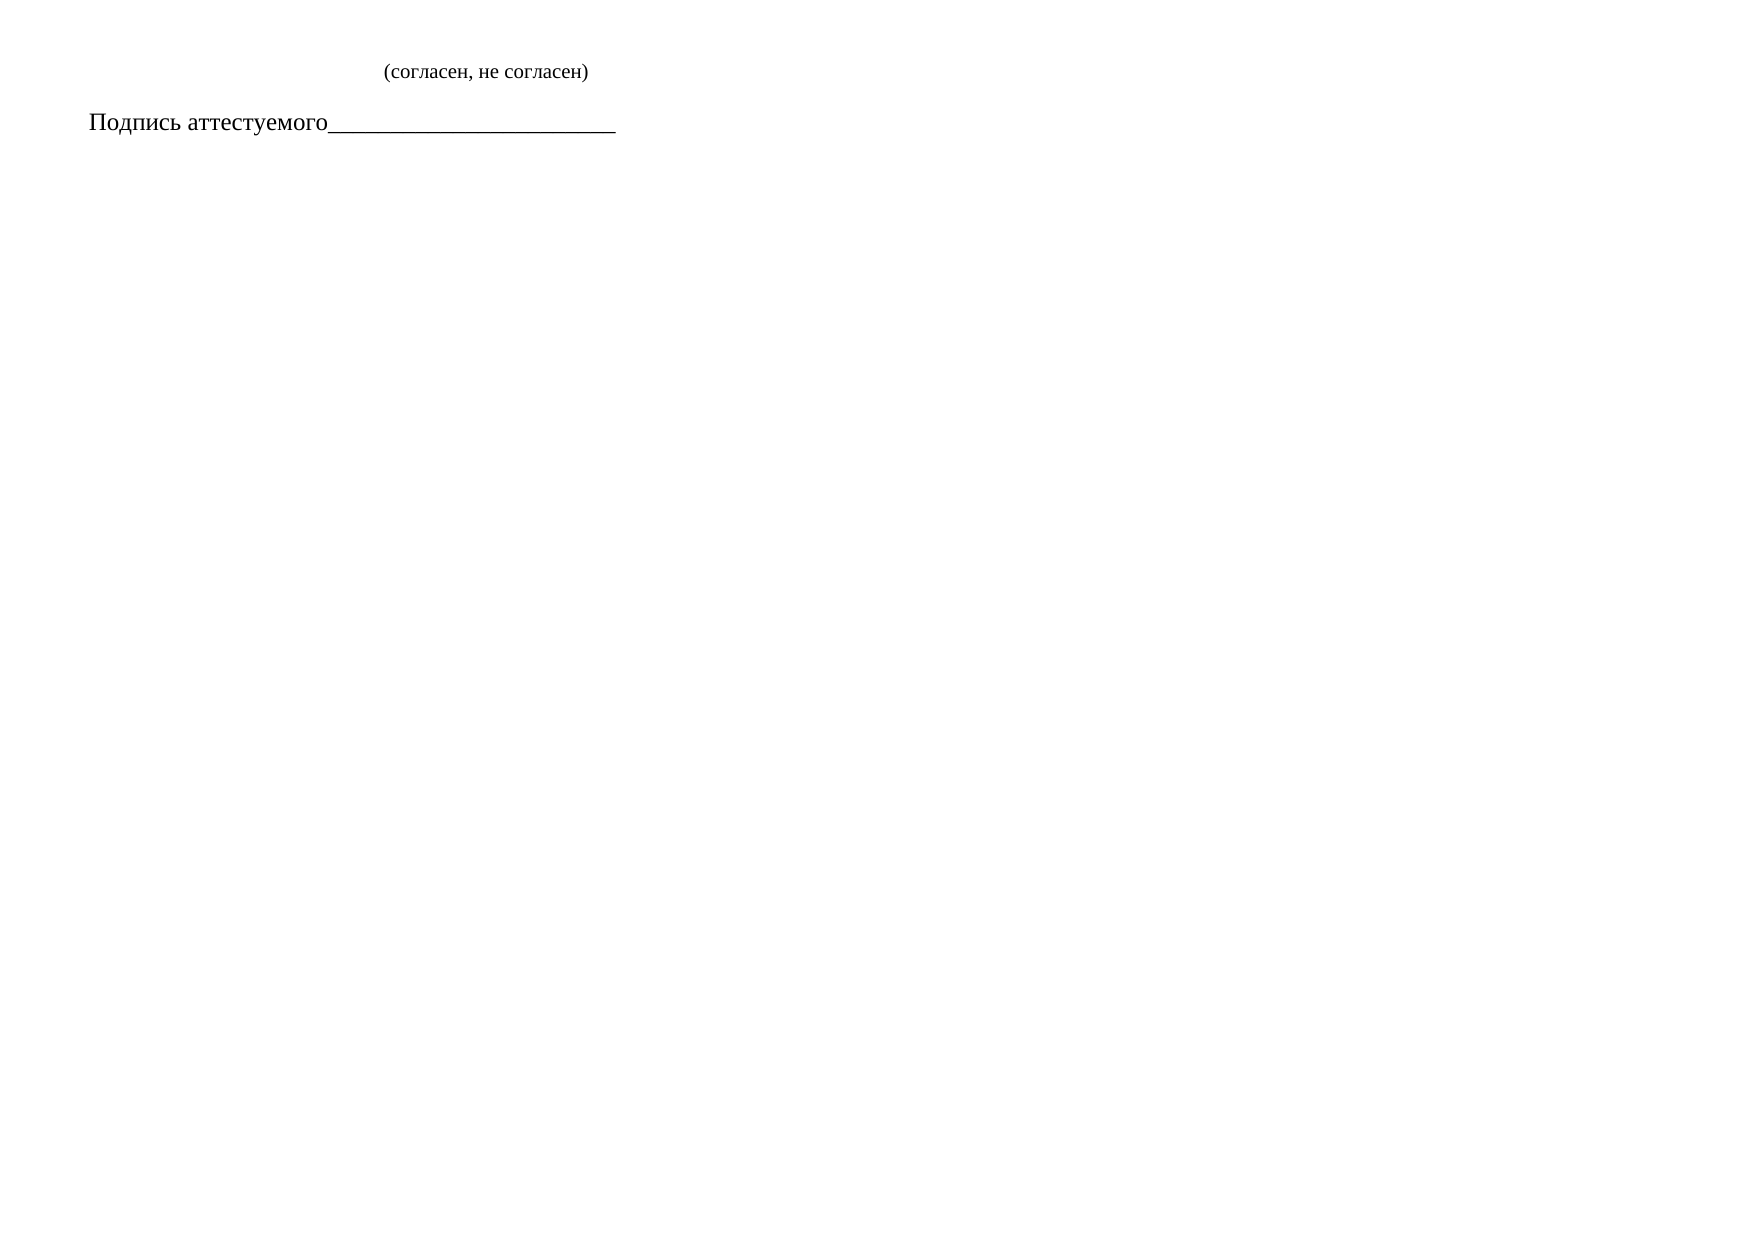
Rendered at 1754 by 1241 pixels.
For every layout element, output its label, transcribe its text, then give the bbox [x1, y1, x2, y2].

text Подпись аттестуемого_______________________ [89, 107, 1660, 136]
text (согласен, не согласен) [89, 59, 1660, 83]
